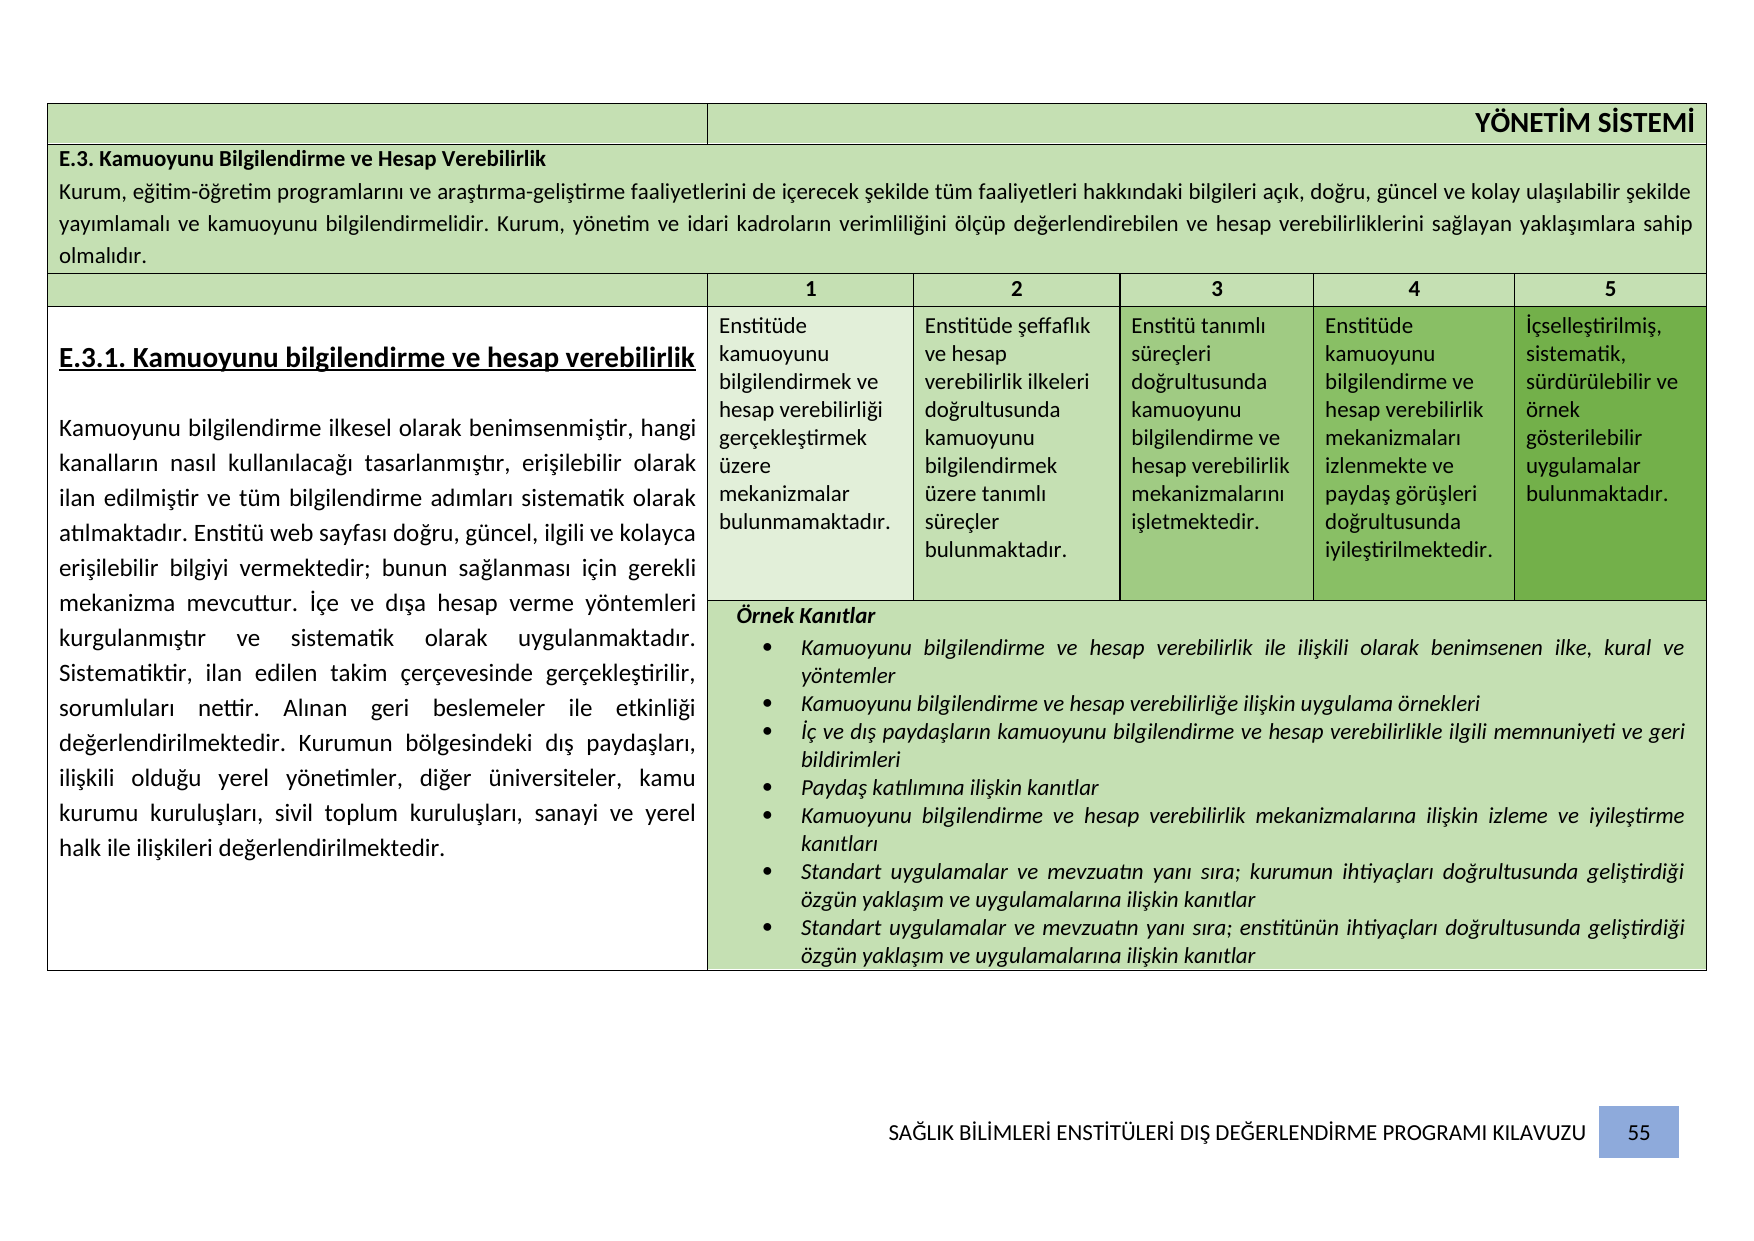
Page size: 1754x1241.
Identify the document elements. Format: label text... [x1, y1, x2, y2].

table_cell Enstitüde kamuoyunu bilgilendirmek ve hesap verebilirliği gerçekleştirmek üzere mekanizmalar bulunmamaktadır. [708, 307, 913, 600]
table_cell Örnek Kanıtlar Kamuoyunu bilgilendirme ve hesap verebilirlik ile ilişkili olarak benimsenen ilke, kural ve yöntemler Kamuoyunu bilgilendirme ve hesap verebilirliğe ilişkin uygulama örnekleri İç ve dış paydaşların kamuoyunu bilgilendirme ve hesap verebilirlikle ilgili memnuniyeti ve geri bildirimleri Paydaş katılımına ilişkin kanıtlar Kamuoyunu bilgilendirme ve hesap verebilirlik mekanizmalarına ilişkin izleme ve iyileştirme kanıtları Standart uygulamalar ve mevzuatın yanı sıra; kurumun ihtiyaçları doğrultusunda geliştirdiği özgün yaklaşım ve uygulamalarına ilişkin kanıtlar Standart uygulamalar ve mevzuatın yanı sıra; enstitünün ihtiyaçları doğrultusunda geliştirdiği özgün yaklaşım ve uygulamalarına ilişkin kanıtlar [708, 601, 1706, 969]
table_cell 2 [914, 274, 1119, 306]
table_cell E.3.1. Kamuoyunu bilgilendirme ve hesap verebilirlik Kamuoyunu bilgilendirme ilkesel olarak benimsenmiştir, hangi kanalların nasıl kullanılacağı tasarlanmıştır, erişilebilir olarak ilan edilmiştir ve tüm bilgilendirme adımları sistematik olarak atılmaktadır. Enstitü web sayfası doğru, güncel, ilgili ve kolayca erişilebilir bilgiyi vermektedir; bunun sağlanması için gerekli mekanizma mevcuttur. İçe ve dışa hesap verme yöntemleri kurgulanmıştır ve sistematik olarak uygulanmaktadır. Sistematiktir, ilan edilen takim çerçevesinde gerçekleştirilir, sorumluları nettir. Alınan geri beslemeler ile etkinliği değerlendirilmektedir. Kurumun bölgesindeki dış paydaşları, ilişkili olduğu yerel yönetimler, diğer üniversiteler, kamu kurumu kuruluşları, sivil toplum kuruluşları, sanayi ve yerel halk ile ilişkileri değerlendirilmektedir. [48, 307, 707, 969]
table_header [48, 104, 707, 143]
table_cell 3 [1121, 274, 1313, 306]
table_cell Enstitü tanımlı süreçleri doğrultusunda kamuoyunu bilgilendirme ve hesap verebilirlik mekanizmalarını işletmektedir. [1121, 307, 1313, 600]
table_cell Enstitüde kamuoyunu bilgilendirme ve hesap verebilirlik mekanizmaları izlenmekte ve paydaş görüşleri doğrultusunda iyileştirilmektedir. [1314, 307, 1514, 600]
table_cell 1 [708, 274, 913, 306]
table_cell 5 [1515, 274, 1706, 306]
table_cell E.3. Kamuoyunu Bilgilendirme ve Hesap Verebilirlik Kurum, eğitim-öğretim programlarını ve araştırma-geliştirme faaliyetlerini de içerecek şekilde tüm faaliyetleri hakkındaki bilgileri açık, doğru, güncel ve kolay ulaşılabilir şekilde yayımlamalı ve kamuoyunu bilgilendirmelidir. Kurum, yönetim ve idari kadroların verimliliğini ölçüp değerlendirebilen ve hesap verebilirliklerini sağlayan yaklaşımlara sahip olmalıdır. [48, 145, 1706, 273]
table_cell [48, 274, 707, 306]
table_cell 4 [1314, 274, 1514, 306]
table_cell Enstitüde şeffaflık ve hesap verebilirlik ilkeleri doğrultusunda kamuoyunu bilgilendirmek üzere tanımlı süreçler bulunmaktadır. [914, 307, 1119, 600]
table_cell İçselleştirilmiş, sistematik, sürdürülebilir ve örnek gösterilebilir uygulamalar bulunmaktadır. [1515, 307, 1706, 600]
table_header YÖNETİM SİSTEMİ [708, 104, 1706, 143]
